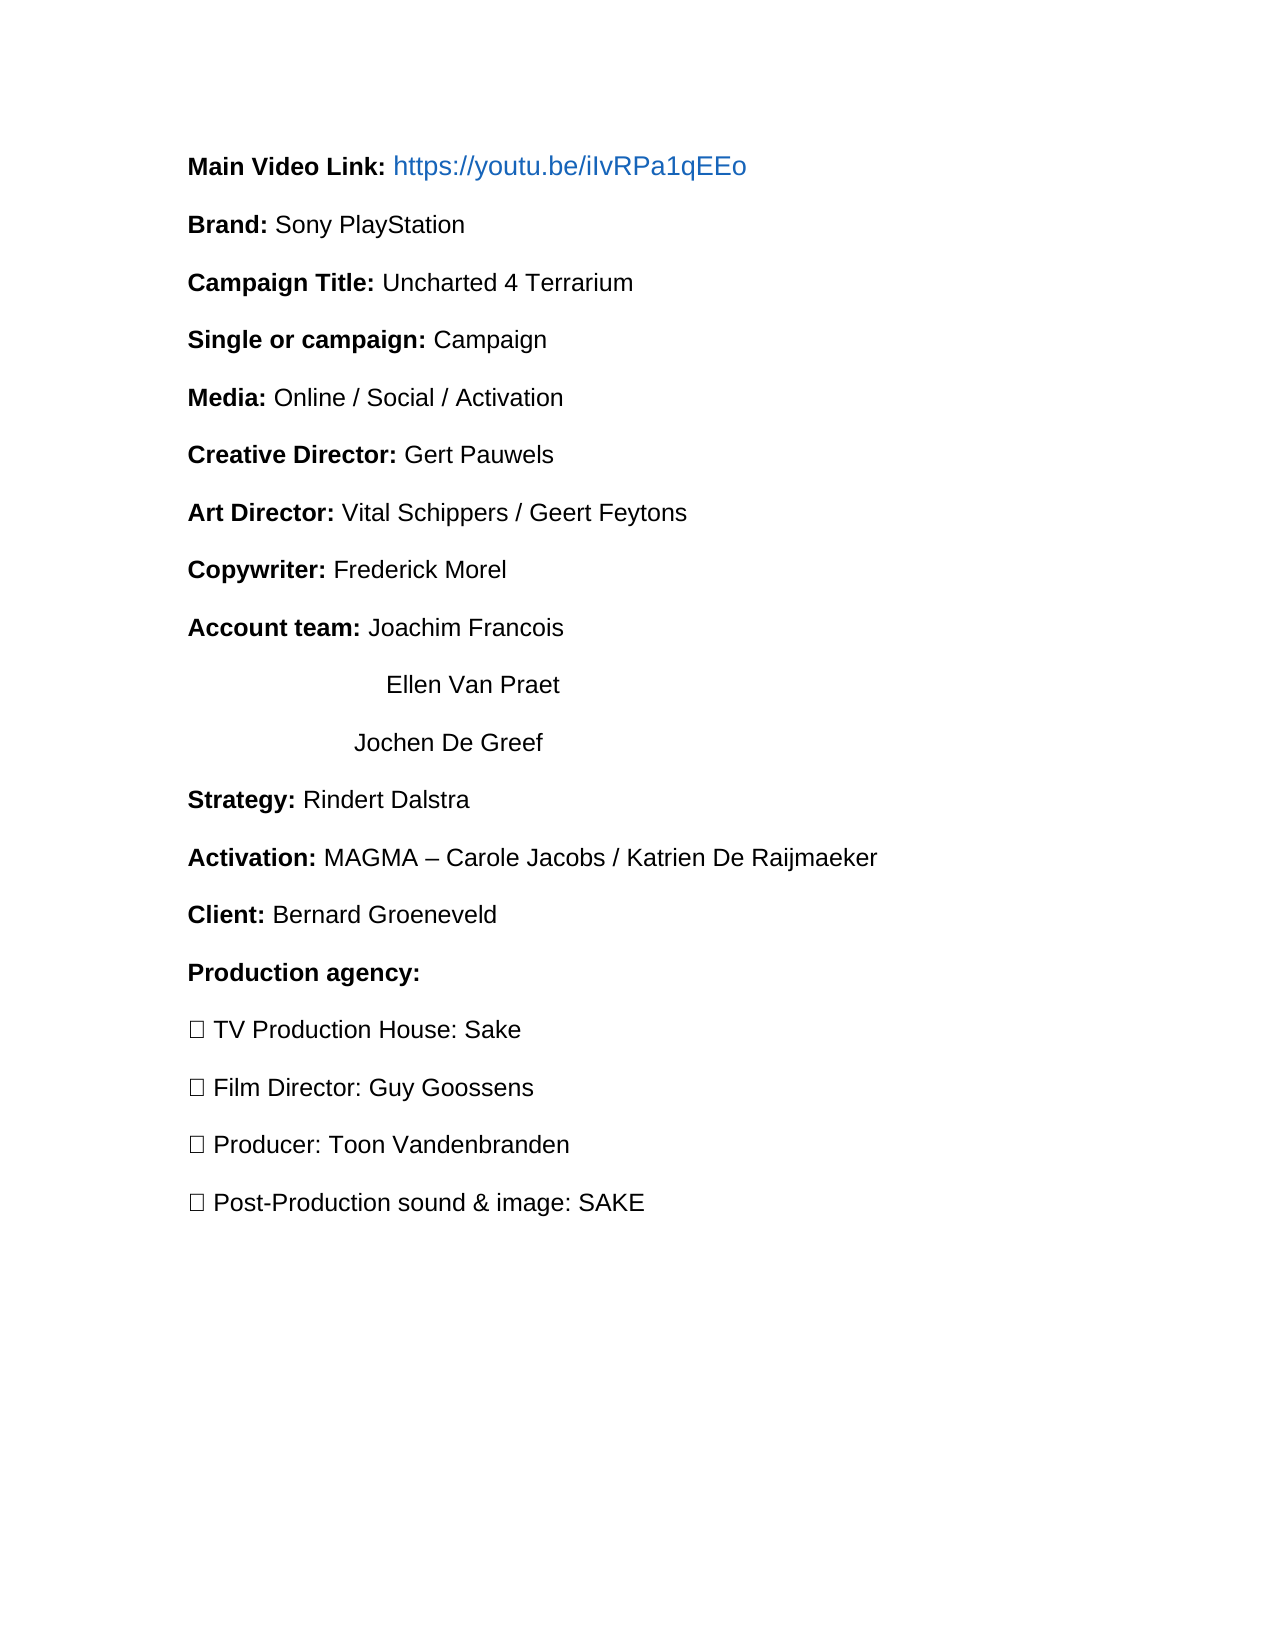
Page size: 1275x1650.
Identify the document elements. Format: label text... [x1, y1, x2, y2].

text Brand: Sony PlayStation [187, 210, 1087, 239]
text Account team: Joachim Francois [187, 612, 1087, 641]
text Campaign Title: Uncharted 4 Terrarium [187, 267, 1087, 296]
text Production agency: [187, 957, 1087, 986]
text Single or campaign: Campaign [187, 325, 1087, 354]
text Copywriter: Frederick Morel [187, 555, 1087, 584]
text Client: Bernard Groeneveld [187, 900, 1087, 929]
text  Post-Production sound & image: SAKE [187, 1187, 1087, 1216]
text  TV Production House: Sake [187, 1015, 1087, 1044]
text Media: Online / Social / Activation [187, 382, 1087, 411]
text Strategy: Rindert Dalstra [187, 785, 1087, 814]
text Ellen Van Praet [337, 670, 1087, 699]
text  Film Director: Guy Goossens [187, 1072, 1087, 1101]
text Jochen De Greef [187, 727, 1087, 756]
text  Producer: Toon Vandenbranden [187, 1130, 1087, 1159]
text Activation: MAGMA – Carole Jacobs / Katrien De Raijmaeker [187, 842, 1087, 871]
text Main Video Link: https://youtu.be/iIvRPa1qEEo [187, 150, 1087, 181]
text Art Director: Vital Schippers / Geert Feytons [187, 497, 1087, 526]
text Creative Director: Gert Pauwels [187, 440, 1087, 469]
